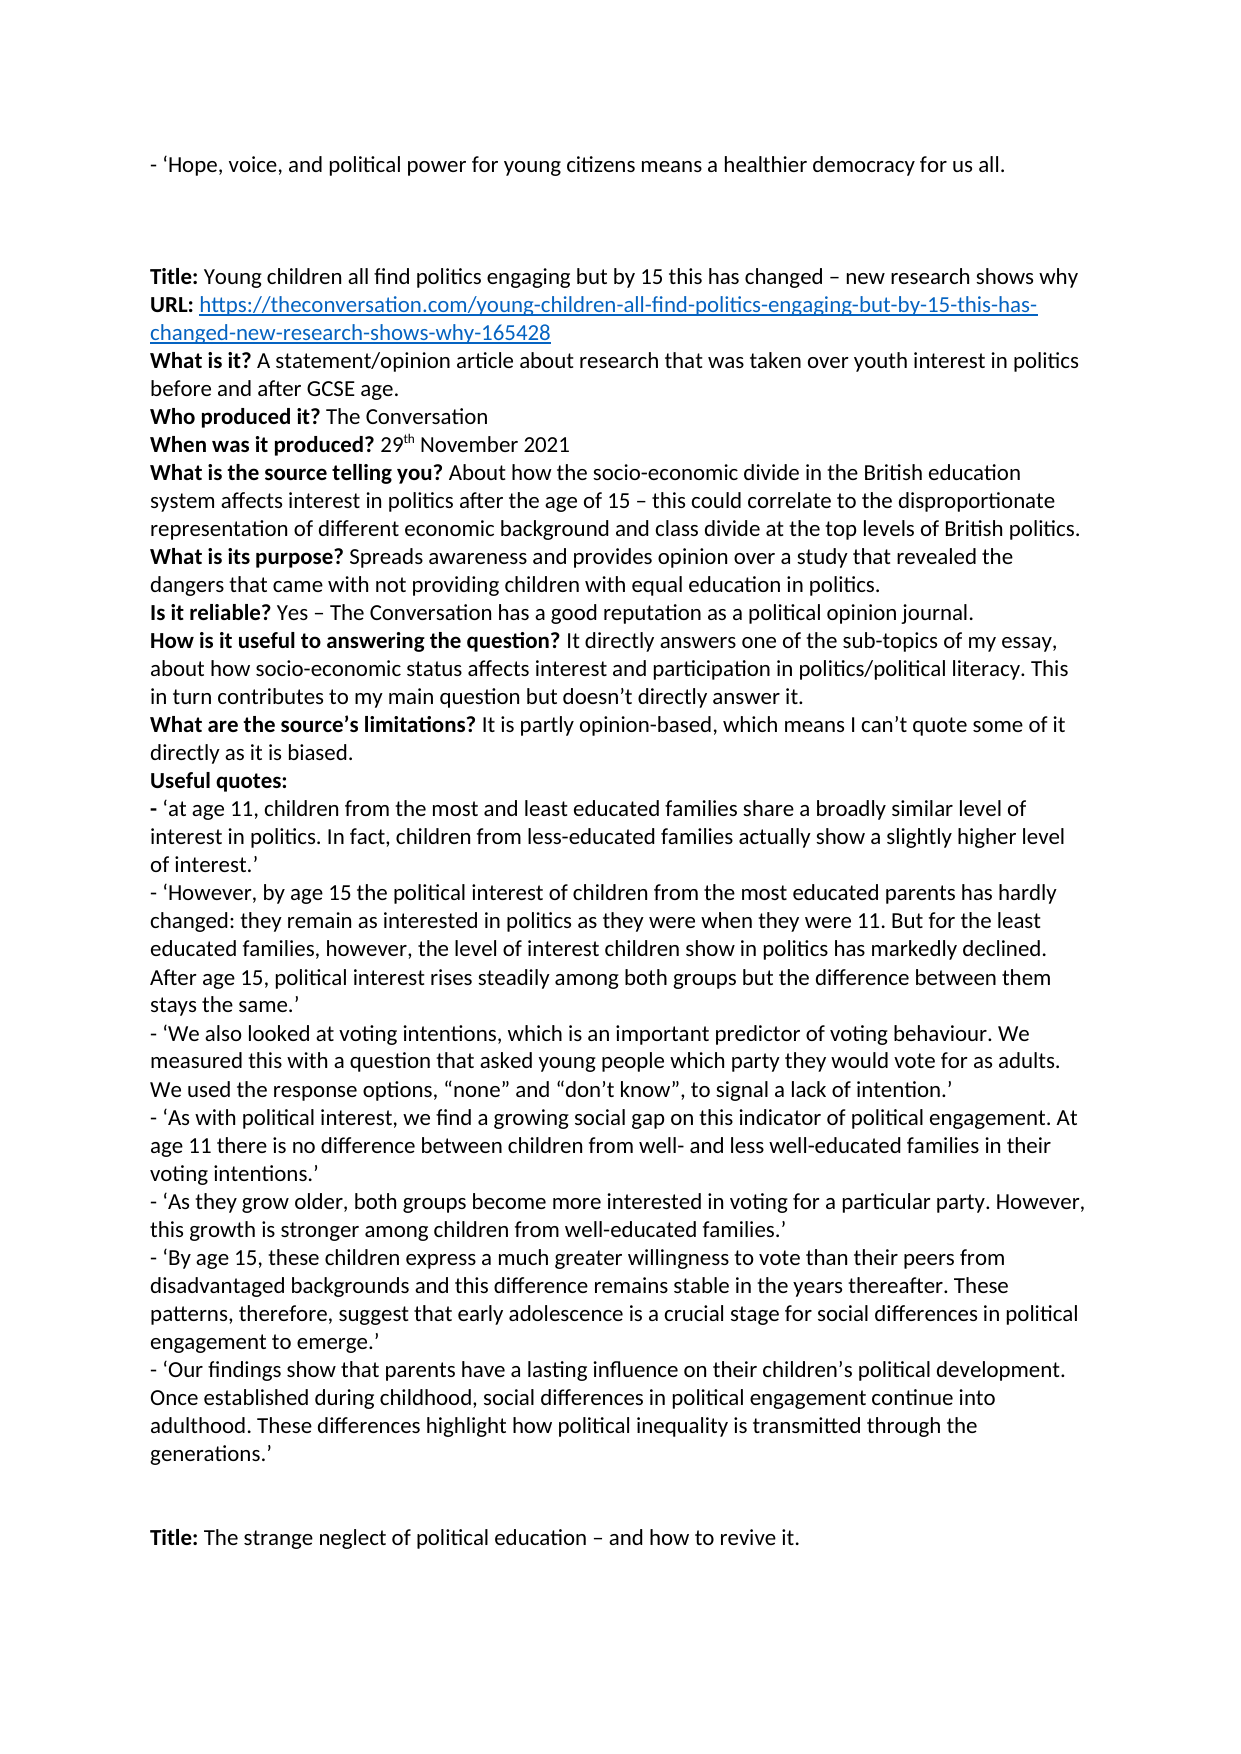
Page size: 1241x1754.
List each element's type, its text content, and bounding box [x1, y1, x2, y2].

text - ‘Our findings show that parents have a lasting influence on their children’s political development. Once established during childhood, social differences in political engagement continue into adulthood. These differences highlight how political inequality is transmitted through the generations.’ [150, 1355, 1090, 1467]
text Title: Young children all find politics engaging but by 15 this has changed – new research shows why [150, 262, 1090, 290]
text What is it? A statement/opinion article about research that was taken over youth interest in politics before and after GCSE age. [150, 346, 1090, 402]
text - ‘However, by age 15 the political interest of children from the most educated parents has hardly changed: they remain as interested in politics as they were when they were 11. But for the least educated families, however, the level of interest children show in politics has markedly declined. After age 15, political interest rises steadily among both groups but the difference between them stays the same.’ [150, 878, 1090, 1019]
text - ‘As with political interest, we find a growing social gap on this indicator of political engagement. At age 11 there is no difference between children from well- and less well-educated families in their voting intentions.’ [150, 1103, 1090, 1187]
text What are the source’s limitations? It is partly opinion-based, which means I can’t quote some of it directly as it is biased. [150, 710, 1090, 766]
text - ‘at age 11, children from the most and least educated families share a broadly similar level of interest in politics. In fact, children from less-educated families actually show a slightly higher level of interest.’ [150, 794, 1090, 878]
text Who produced it? The Conversation [150, 402, 1090, 430]
text Title: The strange neglect of political education – and how to revive it. [150, 1523, 1090, 1551]
text - ‘We also looked at voting intentions, which is an important predictor of voting behaviour. We measured this with a question that asked young people which party they would vote for as adults. We used the response options, “none” and “don’t know”, to signal a lack of intention.’ [150, 1019, 1090, 1103]
text Is it reliable? Yes – The Conversation has a good reputation as a political opinion journal. [150, 598, 1090, 626]
text - ‘Hope, voice, and political power for young citizens means a healthier democracy for us all. [150, 150, 1090, 178]
text Useful quotes: [150, 766, 1090, 794]
text When was it produced? 29th November 2021 [150, 430, 1090, 458]
text URL: https://theconversation.com/young-children-all-find-politics-engaging-but-by-15-this-has-changed-new-research-shows-why-165428 [150, 290, 1090, 346]
text - ‘By age 15, these children express a much greater willingness to vote than their peers from disadvantaged backgrounds and this difference remains stable in the years thereafter. These patterns, therefore, suggest that early adolescence is a crucial stage for social differences in political engagement to emerge.’ [150, 1243, 1090, 1355]
text What is the source telling you? About how the socio-economic divide in the British education system affects interest in politics after the age of 15 – this could correlate to the disproportionate representation of different economic background and class divide at the top levels of British politics. [150, 458, 1090, 542]
text - ‘As they grow older, both groups become more interested in voting for a particular party. However, this growth is stronger among children from well-educated families.’ [150, 1187, 1090, 1243]
text How is it useful to answering the question? It directly answers one of the sub-topics of my essay, about how socio-economic status affects interest and participation in politics/political literacy. This in turn contributes to my main question but doesn’t directly answer it. [150, 626, 1090, 710]
text What is its purpose? Spreads awareness and provides opinion over a study that revealed the dangers that came with not providing children with equal education in politics. [150, 542, 1090, 598]
